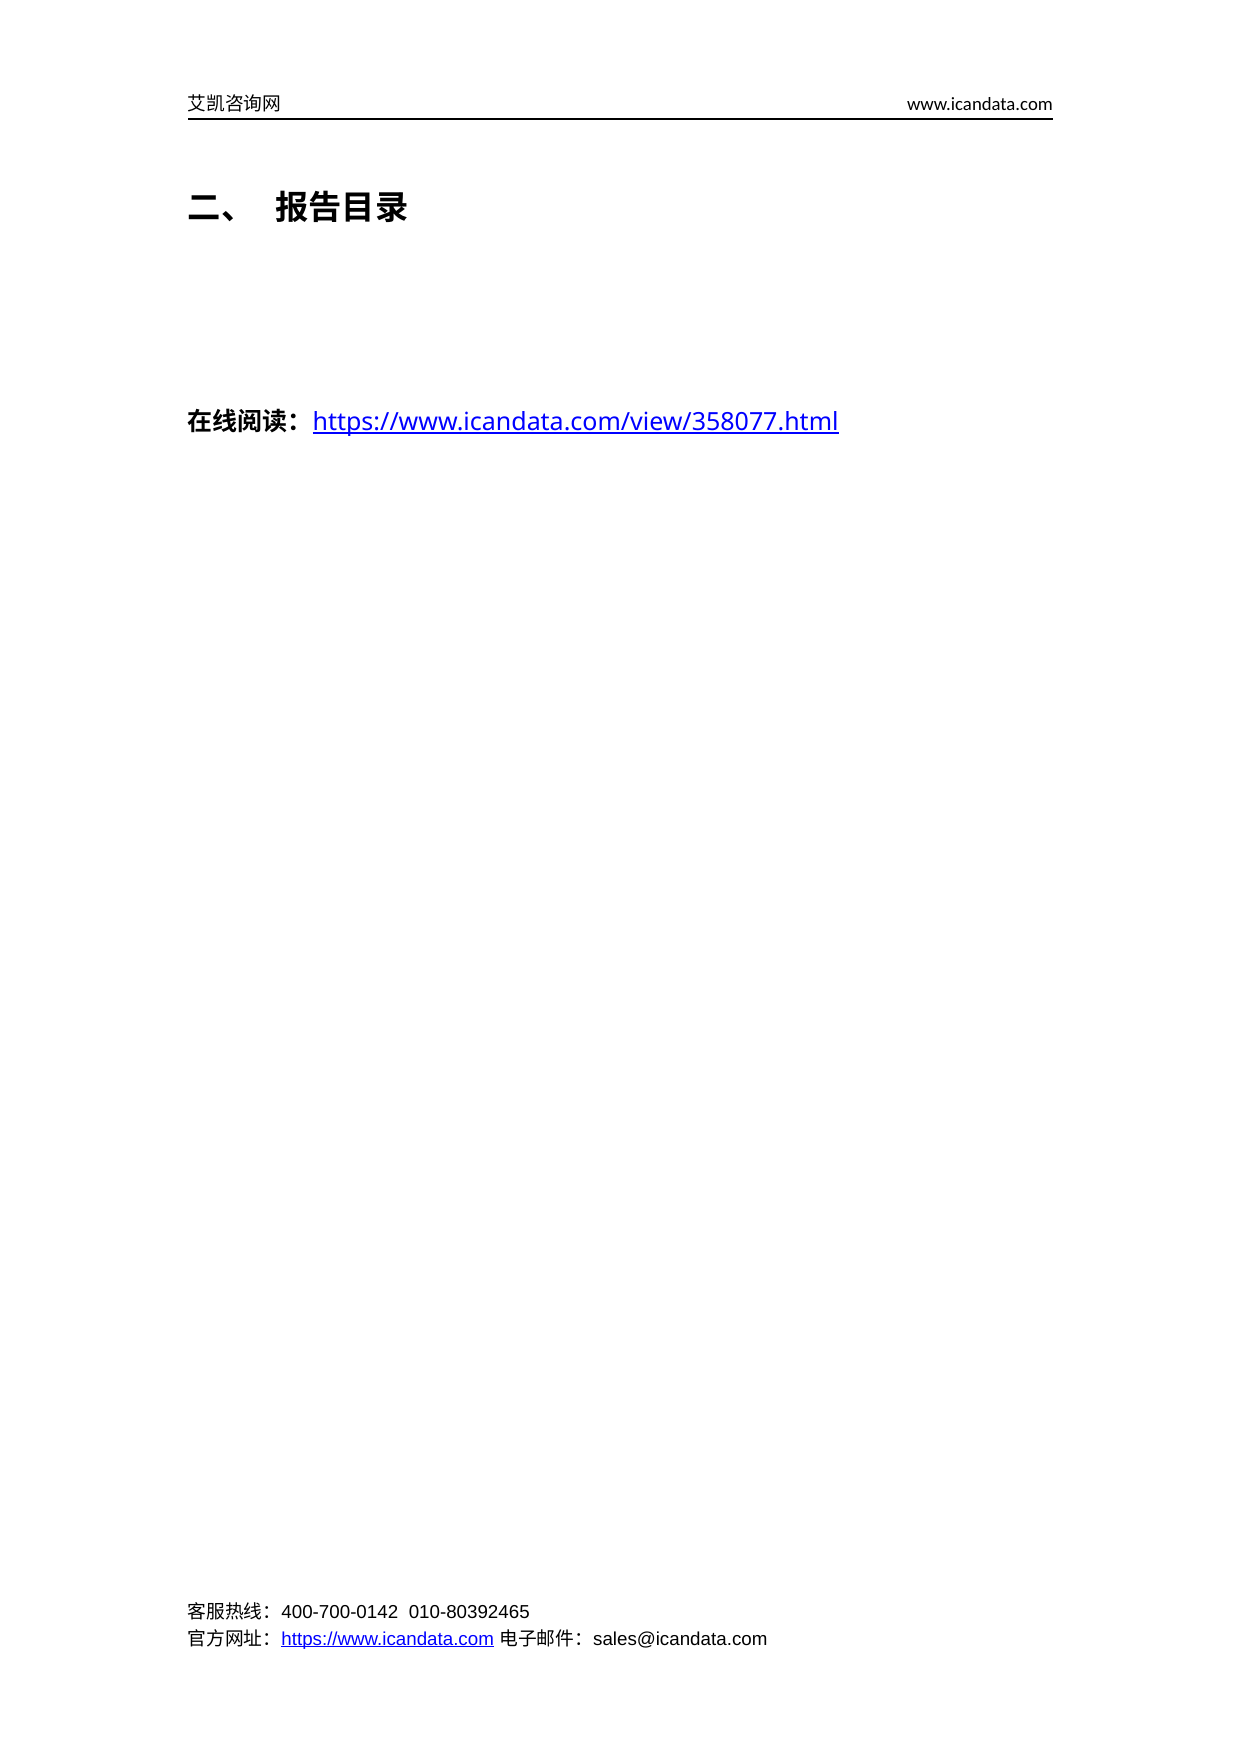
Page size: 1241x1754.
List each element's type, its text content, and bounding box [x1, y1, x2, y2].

text 在线阅读：https://www.icandata.com/view/358077.html [187, 387, 1053, 452]
subtitle 报告目录 [187, 172, 1053, 237]
